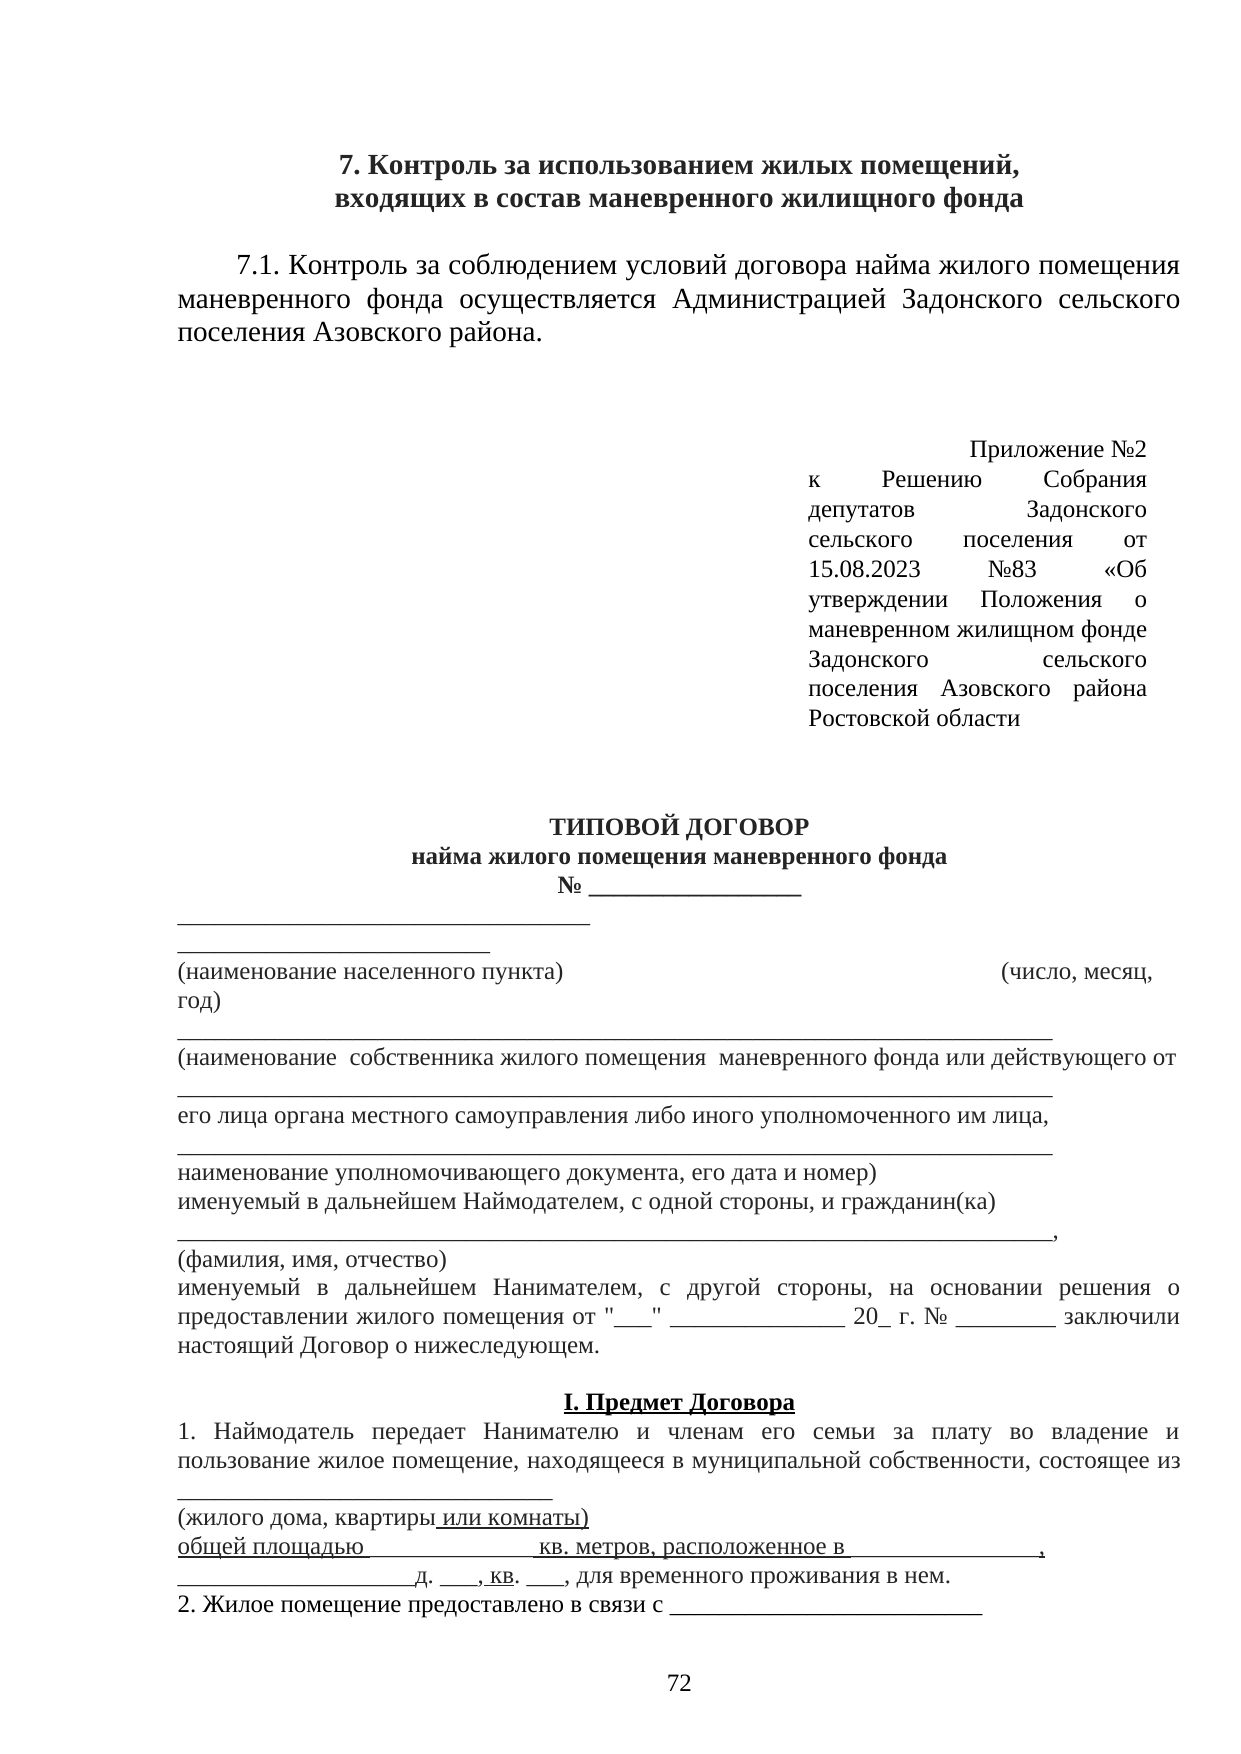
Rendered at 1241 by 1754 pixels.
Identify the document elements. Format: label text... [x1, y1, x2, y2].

text № _________________ [177, 870, 1181, 899]
text ______________________________________________________________________ [177, 1014, 1181, 1042]
text ___________________д. ___, кв. ___, для временного проживания в нем. [177, 1560, 1181, 1589]
text (наименование населенного пункта) (число, месяц, год) [177, 956, 1181, 1014]
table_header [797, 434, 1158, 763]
text 7. Контроль за использованием жилых помещений, [177, 147, 1181, 180]
text 1. Наймодатель передает Нанимателю и членам его семьи за плату во владение и пользование жилое помещение, находящееся в муниципальной собственности, состоящее из ______________________________ [177, 1416, 1181, 1502]
text его лица органа местного самоуправления либо иного уполномоченного им лица, [177, 1100, 1181, 1129]
text (жилого дома, квартиры или комнаты) [177, 1502, 1181, 1531]
text именуемый в дальнейшем Нанимателем, с другой стороны, на основании решения о предоставлении жилого помещения от "___" ______________ 20_ г. № ________ заключили настоящий Договор о нижеследующем. [177, 1272, 1181, 1359]
text (наименование собственника жилого помещения маневренного фонда или действующего от [177, 1042, 1181, 1071]
text 7.1. Контроль за соблюдением условий договора найма жилого помещения маневренного фонда осуществляется Администрацией Задонского сельского поселения Азовского района. [177, 247, 1181, 348]
text 2. Жилое помещение предоставлено в связи с _________________________ [177, 1589, 1181, 1617]
text ______________________________________________________________________ [177, 1071, 1181, 1100]
text общей площадью _____________ кв. метров, расположенное в _______________, [177, 1531, 1181, 1560]
text (фамилия, имя, отчество) [177, 1244, 1181, 1272]
text ______________________________________________________________________, [177, 1215, 1181, 1244]
text I. Предмет Договора [177, 1387, 1181, 1416]
text ТИПОВОЙ ДОГОВОР [177, 812, 1181, 841]
text _________________________________ _________________________ [177, 899, 1181, 956]
text наименование уполномочивающего документа, его дата и номер) [177, 1157, 1181, 1186]
text именуемый в дальнейшем Наймодателем, с одной стороны, и гражданин(ка) [177, 1186, 1181, 1215]
text найма жилого помещения маневренного фонда [177, 841, 1181, 870]
text ______________________________________________________________________ [177, 1129, 1181, 1157]
text входящих в состав маневренного жилищного фонда [177, 180, 1181, 214]
